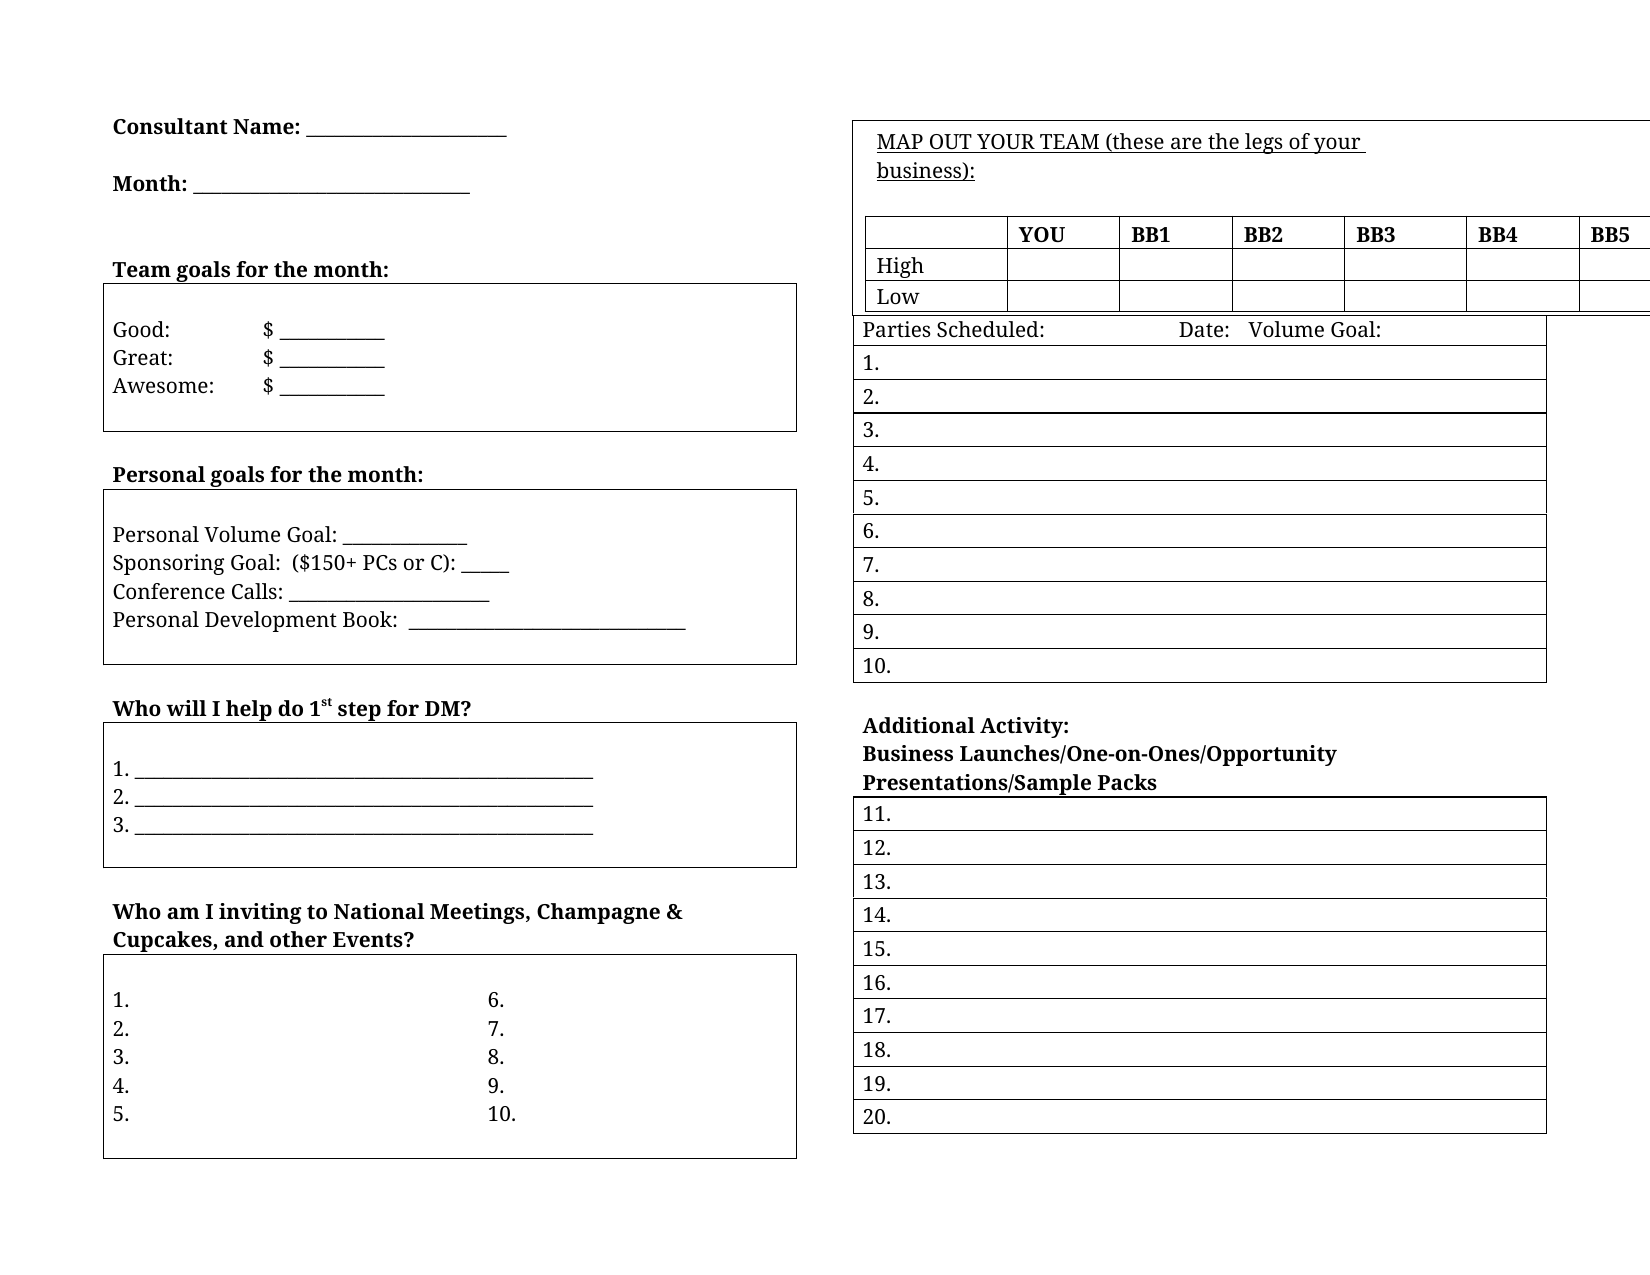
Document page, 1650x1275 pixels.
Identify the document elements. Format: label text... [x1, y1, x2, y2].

text 4. 9. [112, 1071, 787, 1099]
text 1. [854, 346, 1546, 379]
text 13. [854, 865, 1546, 897]
text Team goals for the month: [112, 226, 787, 283]
text Awesome: $ ___________ [112, 372, 787, 400]
text 5. [854, 481, 1546, 513]
text 2. 7. [112, 1014, 787, 1042]
text 18. [854, 1033, 1546, 1066]
text Conference Calls: _____________________ [112, 577, 787, 605]
text 2. ________________________________________________ [112, 782, 787, 811]
text 2. [854, 380, 1546, 412]
text 7. [854, 548, 1546, 581]
text 10. [854, 649, 1546, 682]
text Consultant Name: _____________________ [112, 112, 787, 141]
text 14. [854, 899, 1546, 931]
text 1. 6. [112, 985, 787, 1014]
text Additional Activity: [862, 711, 1537, 739]
text Personal Volume Goal: _____________ [112, 520, 787, 548]
text 15. [854, 932, 1546, 965]
text Great: $ ___________ [112, 343, 787, 372]
text 5. 10. [112, 1099, 787, 1128]
text 12. [854, 831, 1546, 864]
text 19. [854, 1067, 1546, 1099]
text Sponsoring Goal: ($150+ PCs or C): _____ [112, 548, 787, 577]
text Month: _____________________________ [112, 169, 787, 198]
text Who will I help do 1st step for DM? [112, 694, 787, 722]
text 1. ________________________________________________ [112, 754, 787, 782]
text 6. [854, 515, 1546, 547]
text 16. [854, 966, 1546, 998]
text 9. [854, 615, 1546, 648]
text 17. [854, 999, 1546, 1032]
text Business Launches/One-on-Ones/Opportunity Presentations/Sample Packs [862, 739, 1537, 796]
text 8. [854, 582, 1546, 614]
text 3. ________________________________________________ [112, 811, 787, 839]
text 3. 8. [112, 1042, 787, 1071]
text 11. [854, 798, 1546, 830]
text Who am I inviting to National Meetings, Champagne & Cupcakes, and other Events? [112, 897, 787, 954]
text Parties Scheduled: Date: Volume Goal: [854, 316, 1546, 345]
text Personal goals for the month: [112, 460, 787, 488]
text 4. [854, 447, 1546, 480]
text Personal Development Book: _____________________________ [112, 605, 787, 634]
text 20. [854, 1100, 1546, 1133]
text Good: $ ___________ [112, 315, 787, 343]
text 3. [854, 414, 1546, 446]
